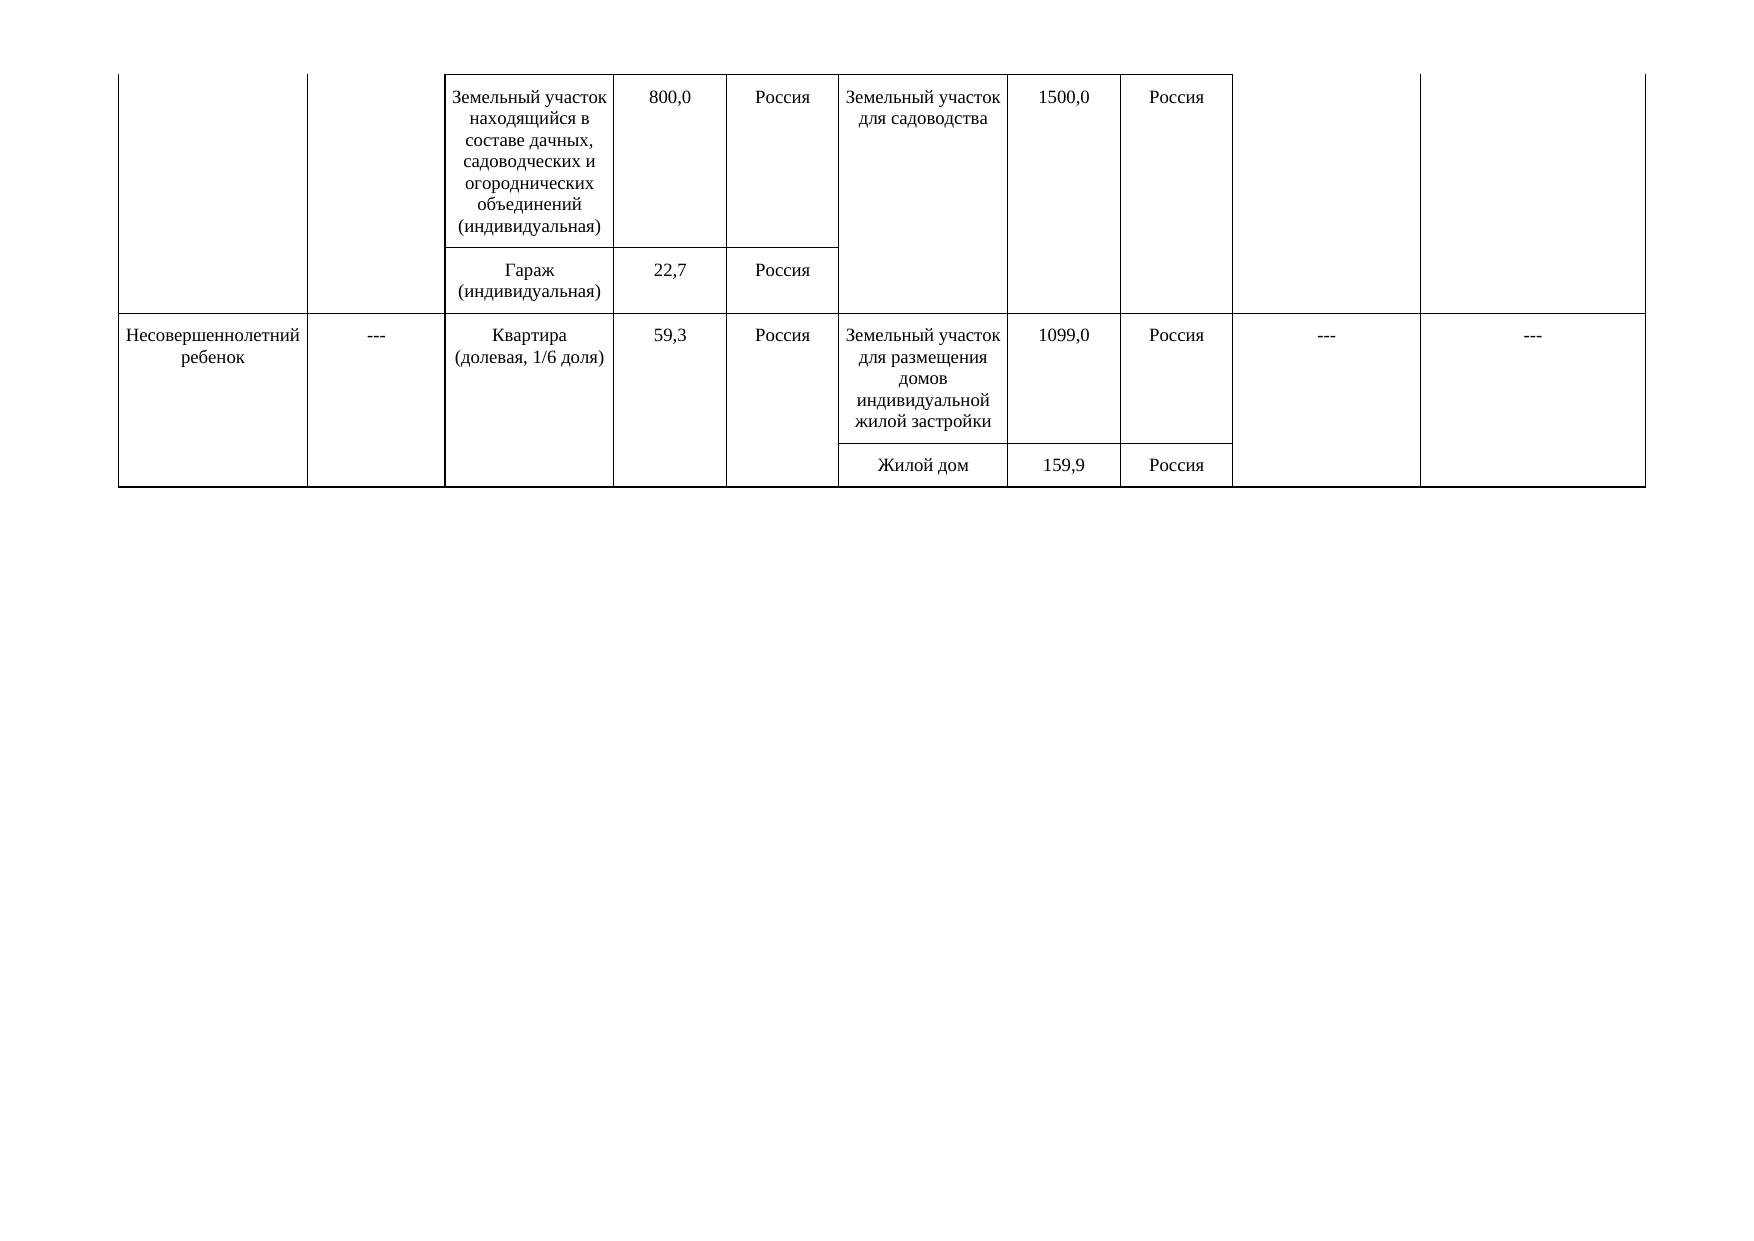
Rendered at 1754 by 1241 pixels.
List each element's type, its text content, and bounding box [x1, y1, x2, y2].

table_cell 159,9 [1008, 444, 1120, 486]
table_cell Россия [1121, 444, 1232, 486]
table_cell --- [1421, 314, 1645, 486]
table_cell 1500,0 [1008, 75, 1120, 312]
table_cell 800,0 [614, 75, 726, 247]
table_cell Гараж (индивидуальная) [446, 248, 613, 312]
table_cell Жилой дом [839, 444, 1007, 486]
table_cell 22,7 [614, 248, 726, 312]
table_cell Россия [727, 248, 838, 312]
table_cell Россия [727, 75, 838, 247]
table_cell Земельный участок для размещения домов индивидуальной жилой застройки [839, 314, 1007, 443]
table_cell --- [308, 314, 444, 486]
table_cell Земельный участок находящийся в составе дачных, садоводческих и огороднических объединений (индивидуальная) [446, 75, 613, 247]
table_cell Россия [1121, 75, 1232, 312]
table_cell Несовершеннолетний ребенок [119, 314, 307, 486]
table_cell --- [1233, 314, 1420, 486]
table_cell Россия [727, 314, 838, 486]
table_cell Россия [1121, 314, 1232, 443]
table_cell 1099,0 [1008, 314, 1120, 443]
table_cell 59,3 [614, 314, 726, 486]
table_cell Квартира (долевая, 1/6 доля) [446, 314, 613, 486]
table_cell Земельный участок для садоводства [839, 75, 1007, 312]
